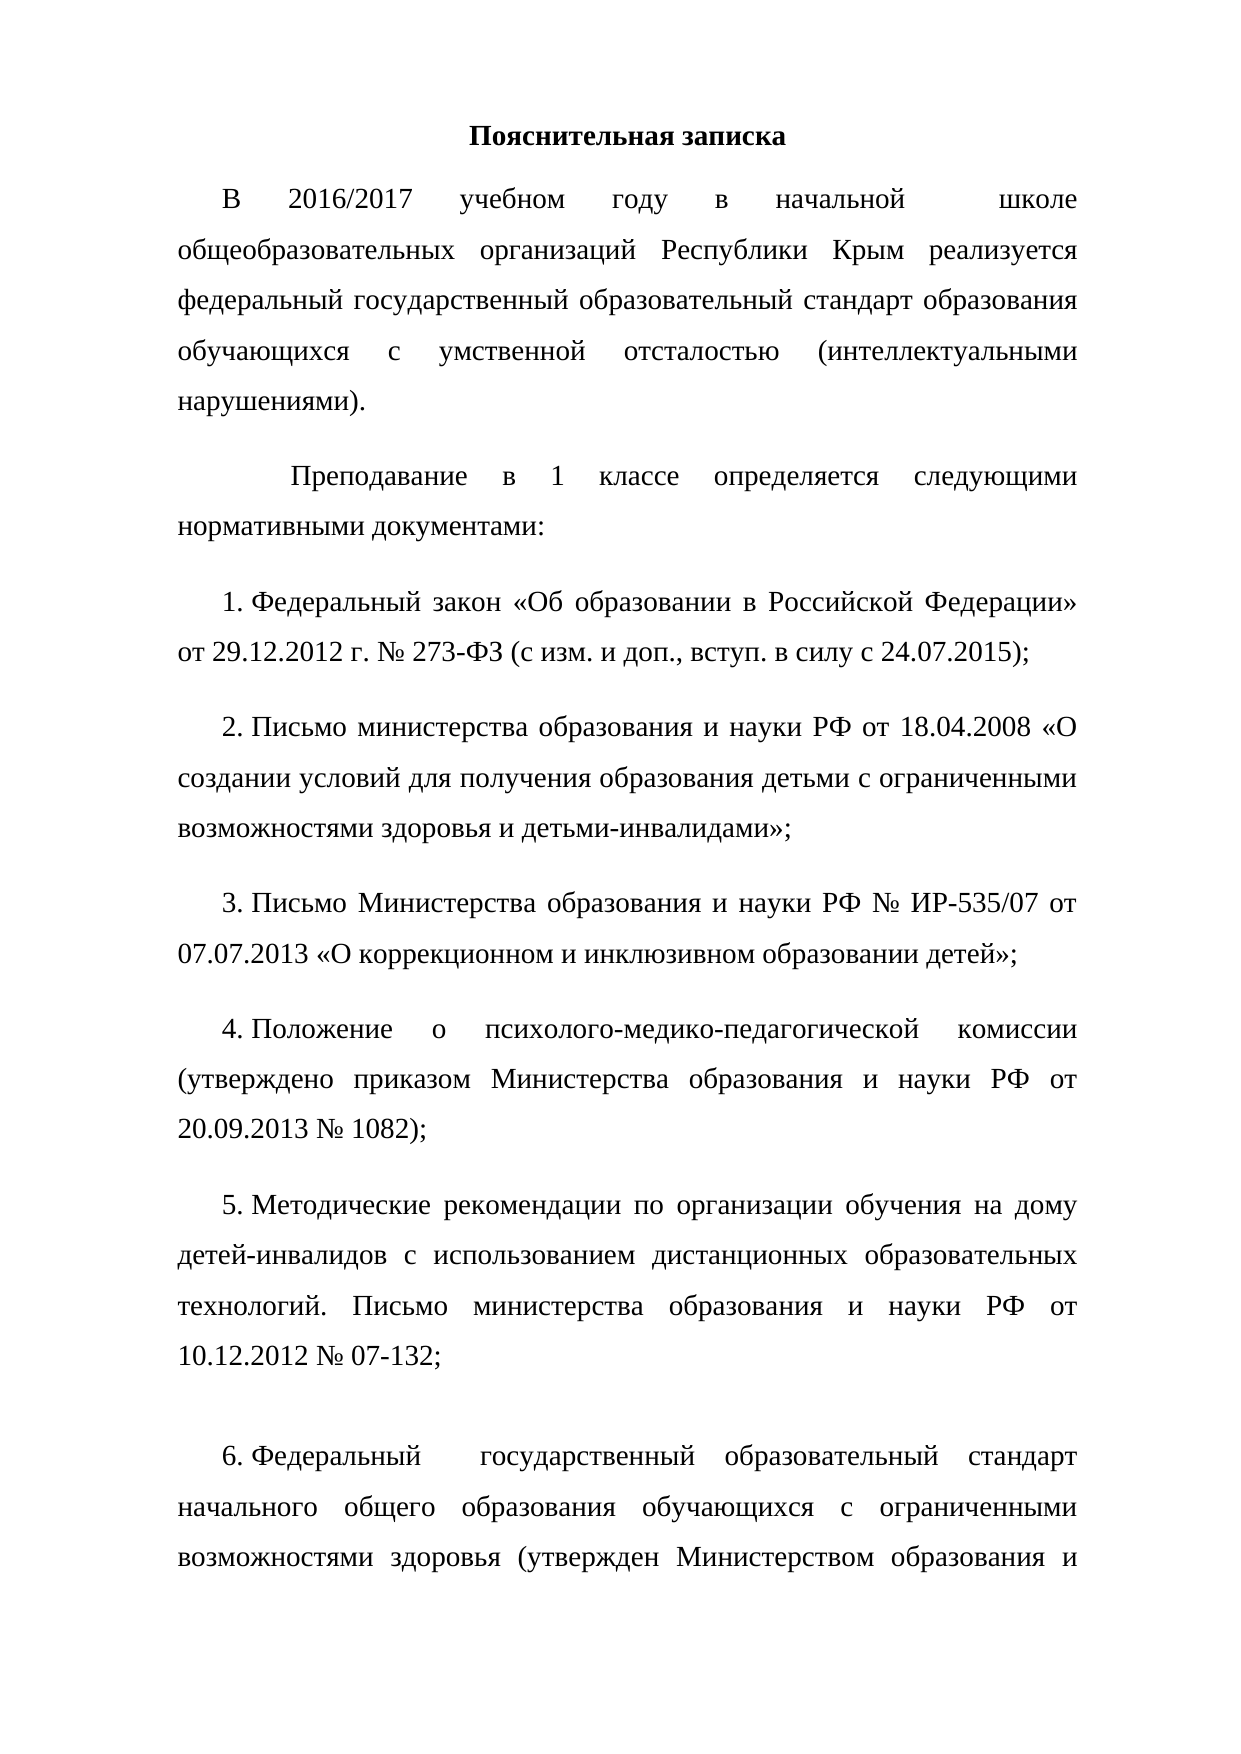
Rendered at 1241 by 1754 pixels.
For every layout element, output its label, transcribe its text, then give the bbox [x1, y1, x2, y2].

text Преподавание в 1 классе определяется следующими нормативными документами: [177, 458, 1078, 542]
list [177, 1438, 1078, 1573]
list Письмо министерства образования и науки РФ от 18.04.2008 «О создании условий для получения образования детьми с ограниченными возможностями здоровья и детьми-инвалидами»; [177, 709, 1078, 844]
text Пояснительная записка [177, 118, 1078, 152]
text В 2016/2017 учебном году в начальной школе общеобразовательных организаций Республики Крым реализуется федеральный государственный образовательный стандарт образования обучающихся с умственной отсталостью (интеллектуальными нарушениями). [177, 182, 1078, 416]
list Методические рекомендации по организации обучения на дому детей-инвалидов с использованием дистанционных образовательных технологий. Письмо министерства образования и науки РФ от 10.12.2012 № 07-132; [177, 1187, 1078, 1371]
list Положение о психолого-медико-педагогической комиссии (утверждено приказом Министерства образования и науки РФ от 20.09.2013 № 1082); [177, 1011, 1078, 1145]
list Письмо Министерства образования и науки РФ № ИР-535/07 от 07.07.2013 «О коррекционном и инклюзивном образовании детей»; [177, 885, 1078, 969]
list Федеральный закон «Об образовании в Российской Федерации» от 29.12.2012 г. № 273-ФЗ (с изм. и доп., вступ. в силу с 24.07.2015); [177, 584, 1078, 668]
